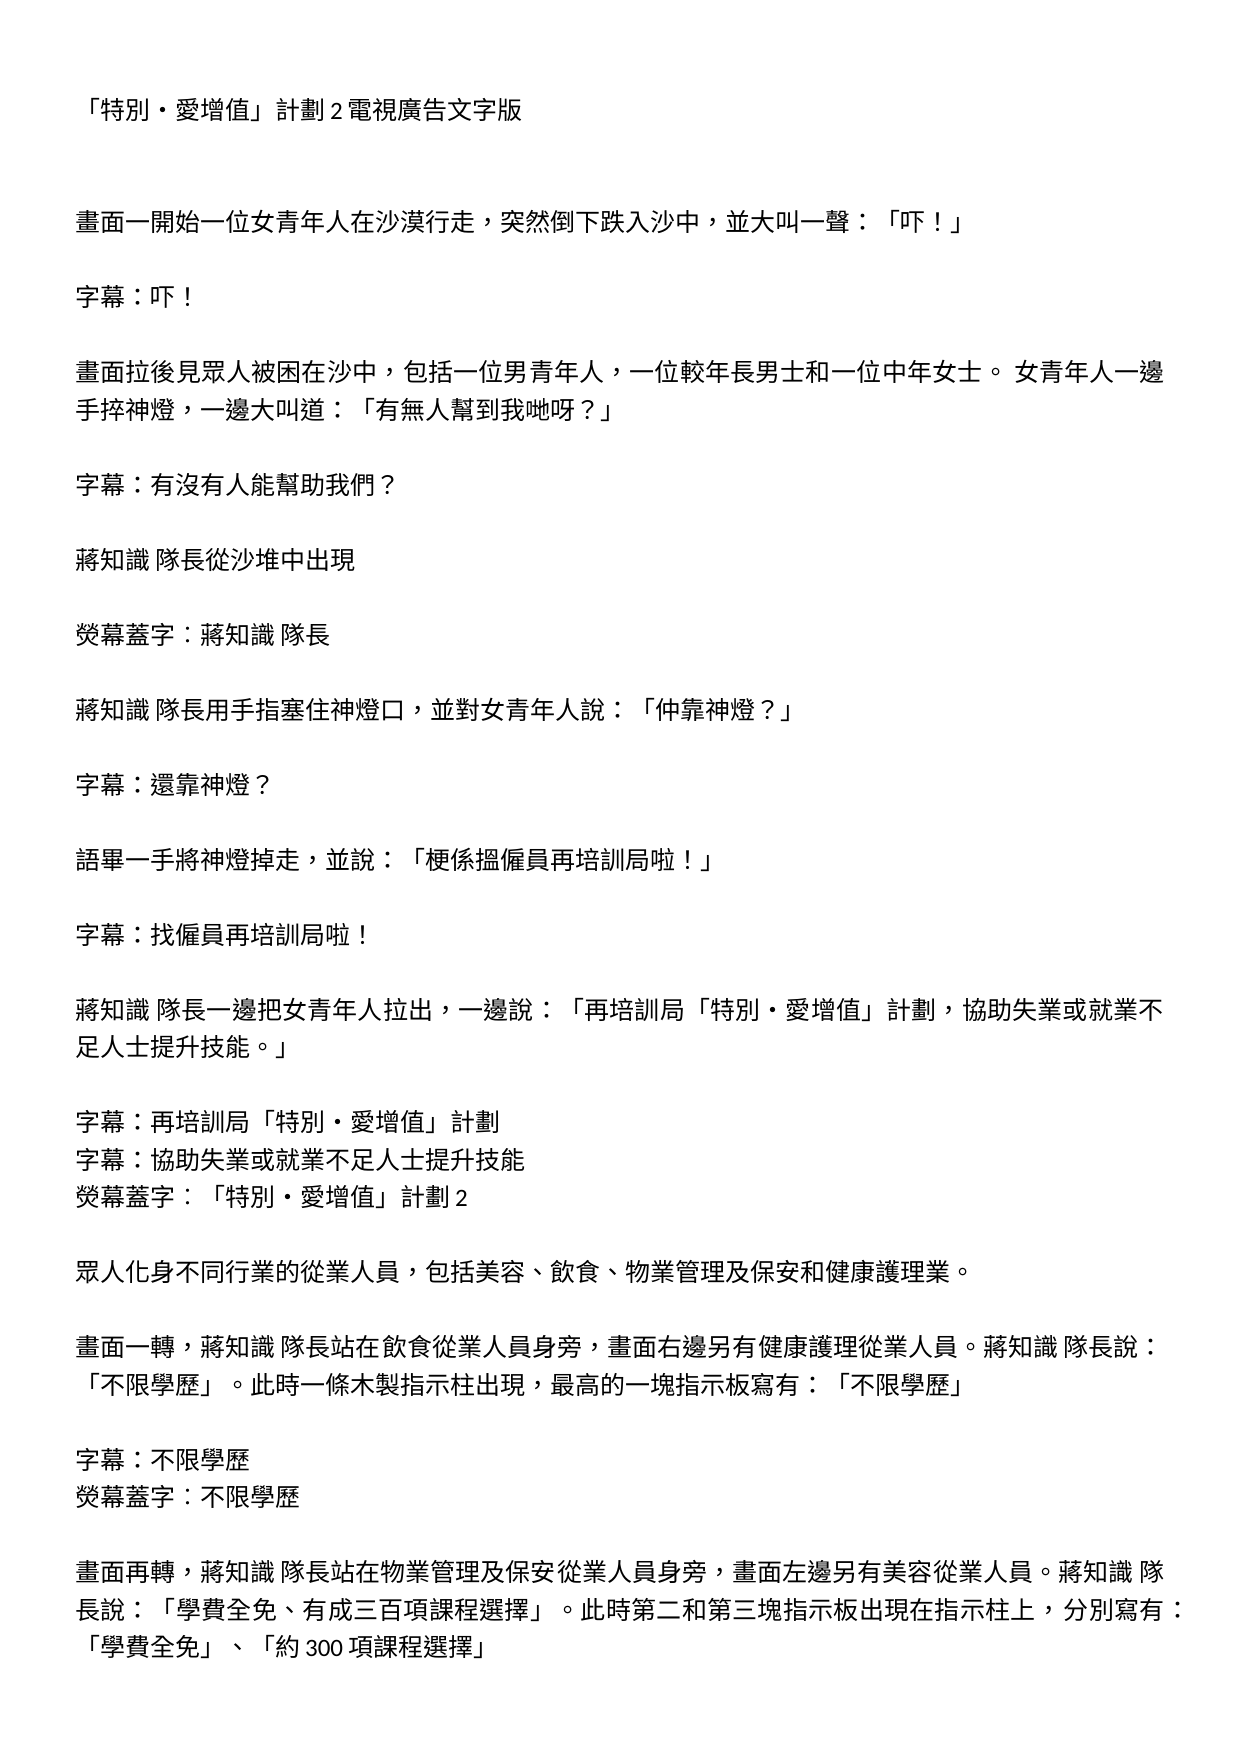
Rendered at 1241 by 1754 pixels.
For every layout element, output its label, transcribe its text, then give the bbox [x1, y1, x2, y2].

text 「特別‧愛增值」計劃2電視廣告文字版 [75, 89, 1165, 127]
text 熒幕蓋字︰「特別‧愛增值」計劃2 [75, 1177, 1165, 1214]
text 字幕：不限學歷 [75, 1439, 1165, 1477]
text 畫面一轉，蔣知識 隊長站在飲食從業人員身旁，畫面右邊另有健康護理從業人員。蔣知識 隊長說：「不限學歷」。此時一條木製指示柱出現，最高的一塊指示板寫有：「不限學歷」 [75, 1327, 1165, 1402]
text 字幕：還靠神燈？ [75, 764, 1165, 802]
text 熒幕蓋字︰蔣知識 隊長 [75, 614, 1165, 652]
text 畫面一開始一位女青年人在沙漠行走，突然倒下跌入沙中，並大叫一聲：「吓！」 [75, 202, 1165, 239]
text 字幕：再培訓局「特別‧愛增值」計劃 [75, 1102, 1165, 1139]
text 眾人化身不同行業的從業人員，包括美容、飲食、物業管理及保安和健康護理業。 [75, 1252, 1165, 1289]
text 蔣知識 隊長一邊把女青年人拉出，一邊說：「再培訓局「特別‧愛增值」計劃，協助失業或就業不足人士提升技能。」 [75, 989, 1165, 1064]
text 畫面再轉，蔣知識 隊長站在物業管理及保安從業人員身旁，畫面左邊另有美容從業人員。蔣知識 隊長說：「學費全免、有成三百項課程選擇」。此時第二和第三塊指示板出現在指示柱上，分別寫有：「學費全免」、「約300項課程選擇」 [75, 1552, 1165, 1664]
text 字幕：協助失業或就業不足人士提升技能 [75, 1139, 1165, 1177]
text 熒幕蓋字︰不限學歷 [75, 1477, 1165, 1514]
text 蔣知識 隊長從沙堆中出現 [75, 539, 1165, 577]
text 語畢一手將神燈掉走，並說：「梗係搵僱員再培訓局啦！」 [75, 839, 1165, 877]
text 字幕：有沒有人能幫助我們？ [75, 464, 1165, 502]
text 畫面拉後見眾人被困在沙中，包括一位男青年人，一位較年長男士和一位中年女士。 女青年人一邊手捽神燈，一邊大叫道：「有無人幫到我哋呀？」 [75, 352, 1165, 427]
text 蔣知識 隊長用手指塞住神燈口，並對女青年人說：「仲靠神燈？」 [75, 689, 1165, 727]
text 字幕：找僱員再培訓局啦！ [75, 914, 1165, 952]
text 字幕：吓！ [75, 277, 1165, 314]
